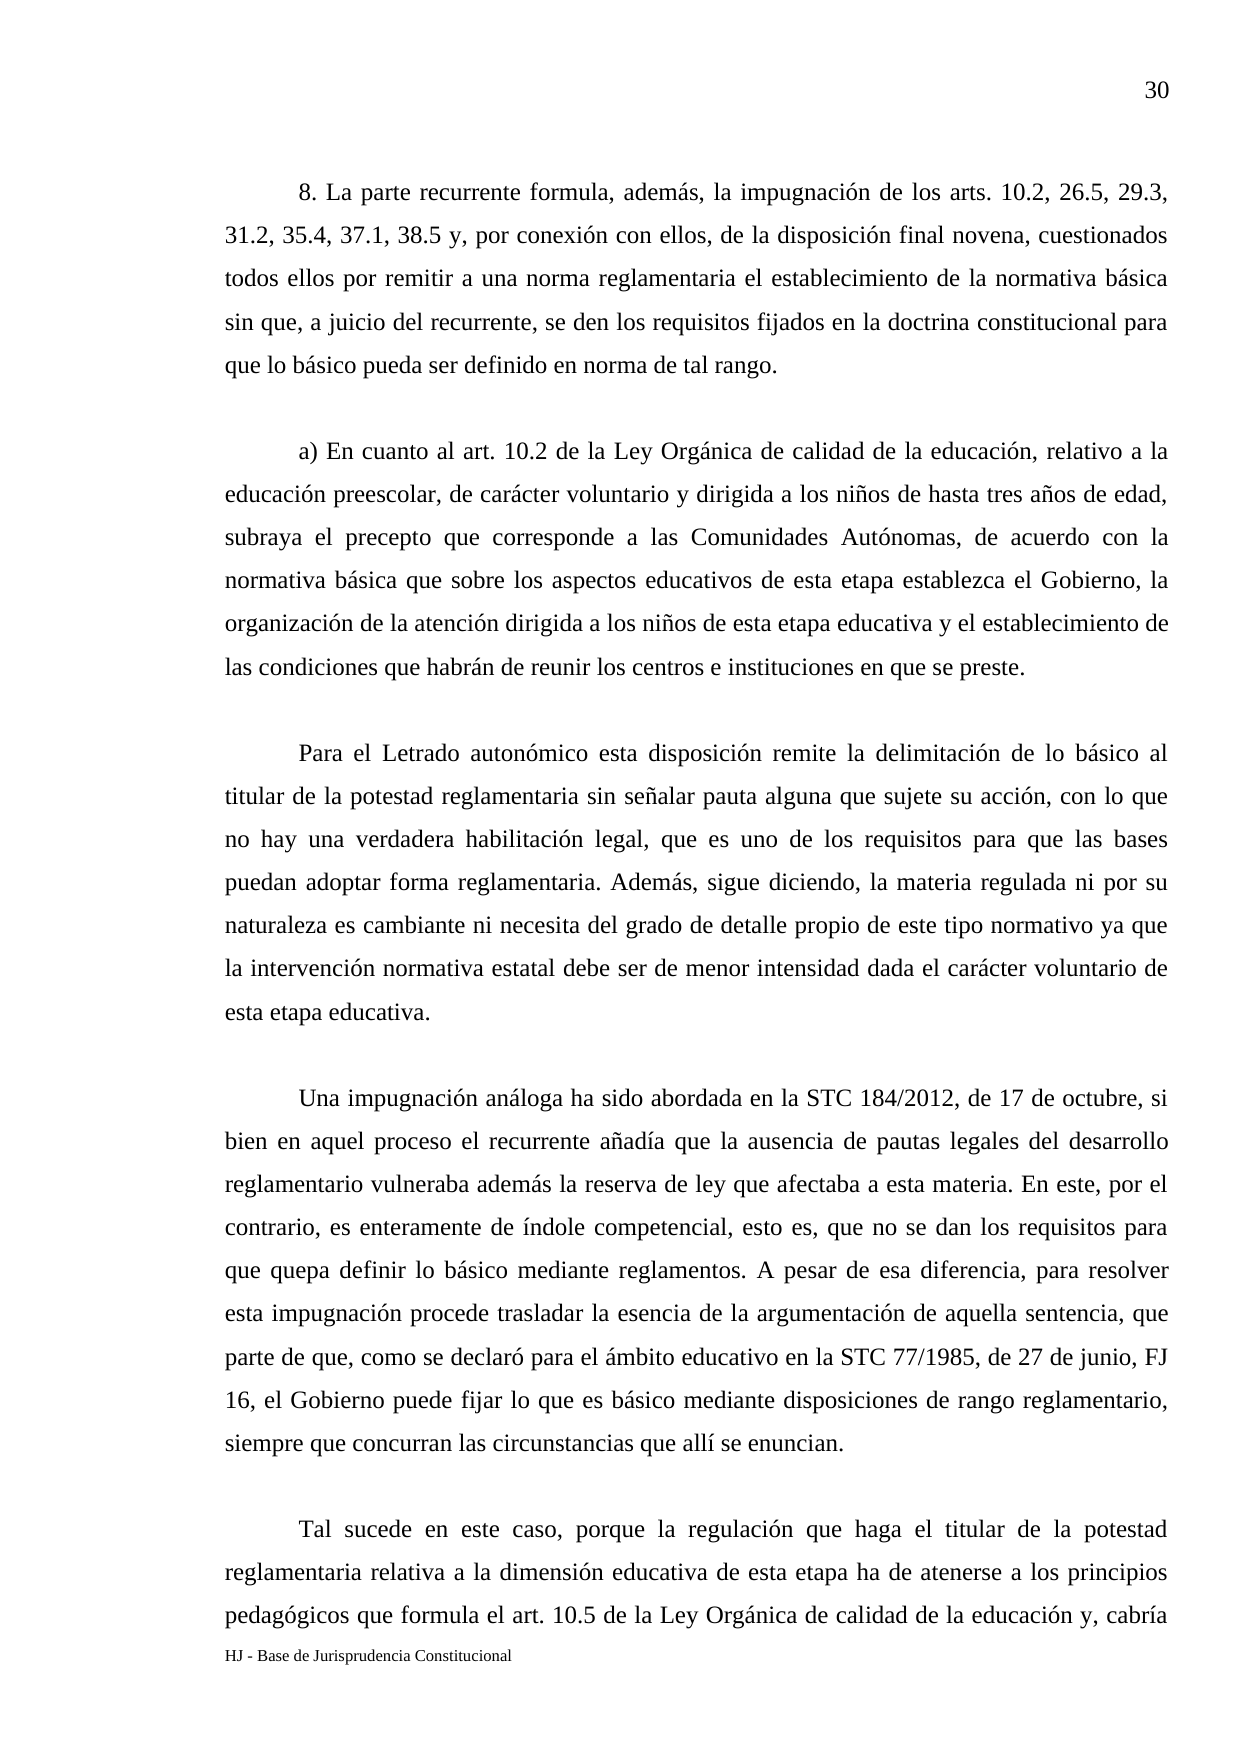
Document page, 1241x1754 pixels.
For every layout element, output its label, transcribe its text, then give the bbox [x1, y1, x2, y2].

text a) En cuanto al art. 10.2 de la Ley Orgánica de calidad de la educación, relativo a la educación preescolar, de carácter voluntario y dirigida a los niños de hasta tres años de edad, subraya el precepto que corresponde a las Comunidades Autónomas, de acuerdo con la normativa básica que sobre los aspectos educativos de esta etapa establezca el Gobierno, la organización de la atención dirigida a los niños de esta etapa educativa y el establecimiento de las condiciones que habrán de reunir los centros e instituciones en que se preste. [224, 436, 1169, 680]
text Una impugnación análoga ha sido abordada en la STC 184/2012, de 17 de octubre, si bien en aquel proceso el recurrente añadía que la ausencia de pautas legales del desarrollo reglamentario vulneraba además la reserva de ley que afectaba a esta materia. En este, por el contrario, es enteramente de índole competencial, esto es, que no se dan los requisitos para que quepa definir lo básico mediante reglamentos. A pesar de esa diferencia, para resolver esta impugnación procede trasladar la esencia de la argumentación de aquella sentencia, que parte de que, como se declaró para el ámbito educativo en la STC 77/1985, de 27 de junio, FJ 16, el Gobierno puede fijar lo que es básico mediante disposiciones de rango reglamentario, siempre que concurran las circunstancias que allí se enuncian. [224, 1083, 1169, 1457]
text 8. La parte recurrente formula, además, la impugnación de los arts. 10.2, 26.5, 29.3, 31.2, 35.4, 37.1, 38.5 y, por conexión con ellos, de la disposición final novena, cuestionados todos ellos por remitir a una norma reglamentaria el establecimiento de la normativa básica sin que, a juicio del recurrente, se den los requisitos fijados en la doctrina constitucional para que lo básico pueda ser definido en norma de tal rango. [224, 177, 1169, 378]
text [224, 1514, 1169, 1629]
text Para el Letrado autonómico esta disposición remite la delimitación de lo básico al titular de la potestad reglamentaria sin señalar pauta alguna que sujete su acción, con lo que no hay una verdadera habilitación legal, que es uno de los requisitos para que las bases puedan adoptar forma reglamentaria. Además, sigue diciendo, la materia regulada ni por su naturaleza es cambiante ni necesita del grado de detalle propio de este tipo normativo ya que la intervención normativa estatal debe ser de menor intensidad dada el carácter voluntario de esta etapa educativa. [224, 738, 1169, 1025]
